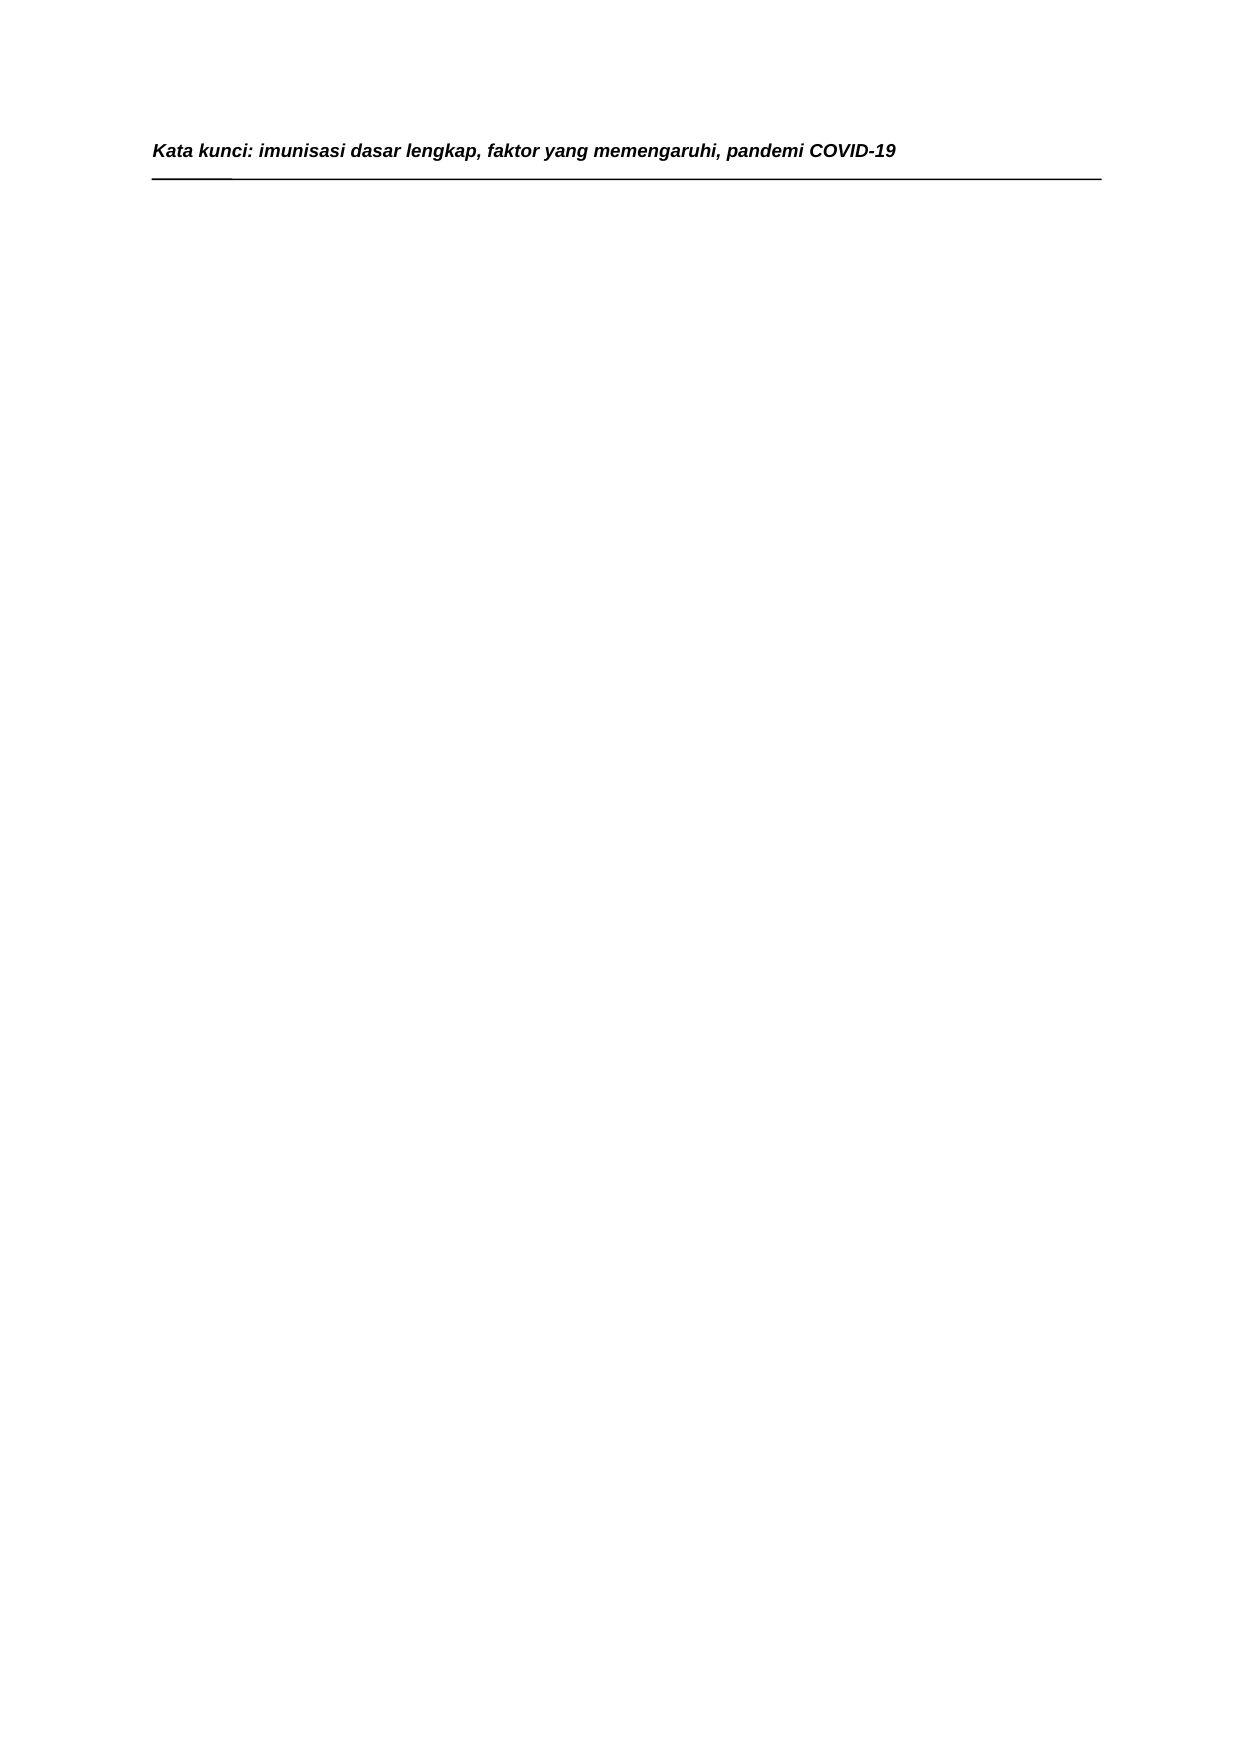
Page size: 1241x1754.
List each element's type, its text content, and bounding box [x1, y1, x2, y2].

text Kata kunci: imunisasi dasar lengkap, faktor yang memengaruhi, pandemi COVID-19 [152, 139, 1093, 161]
